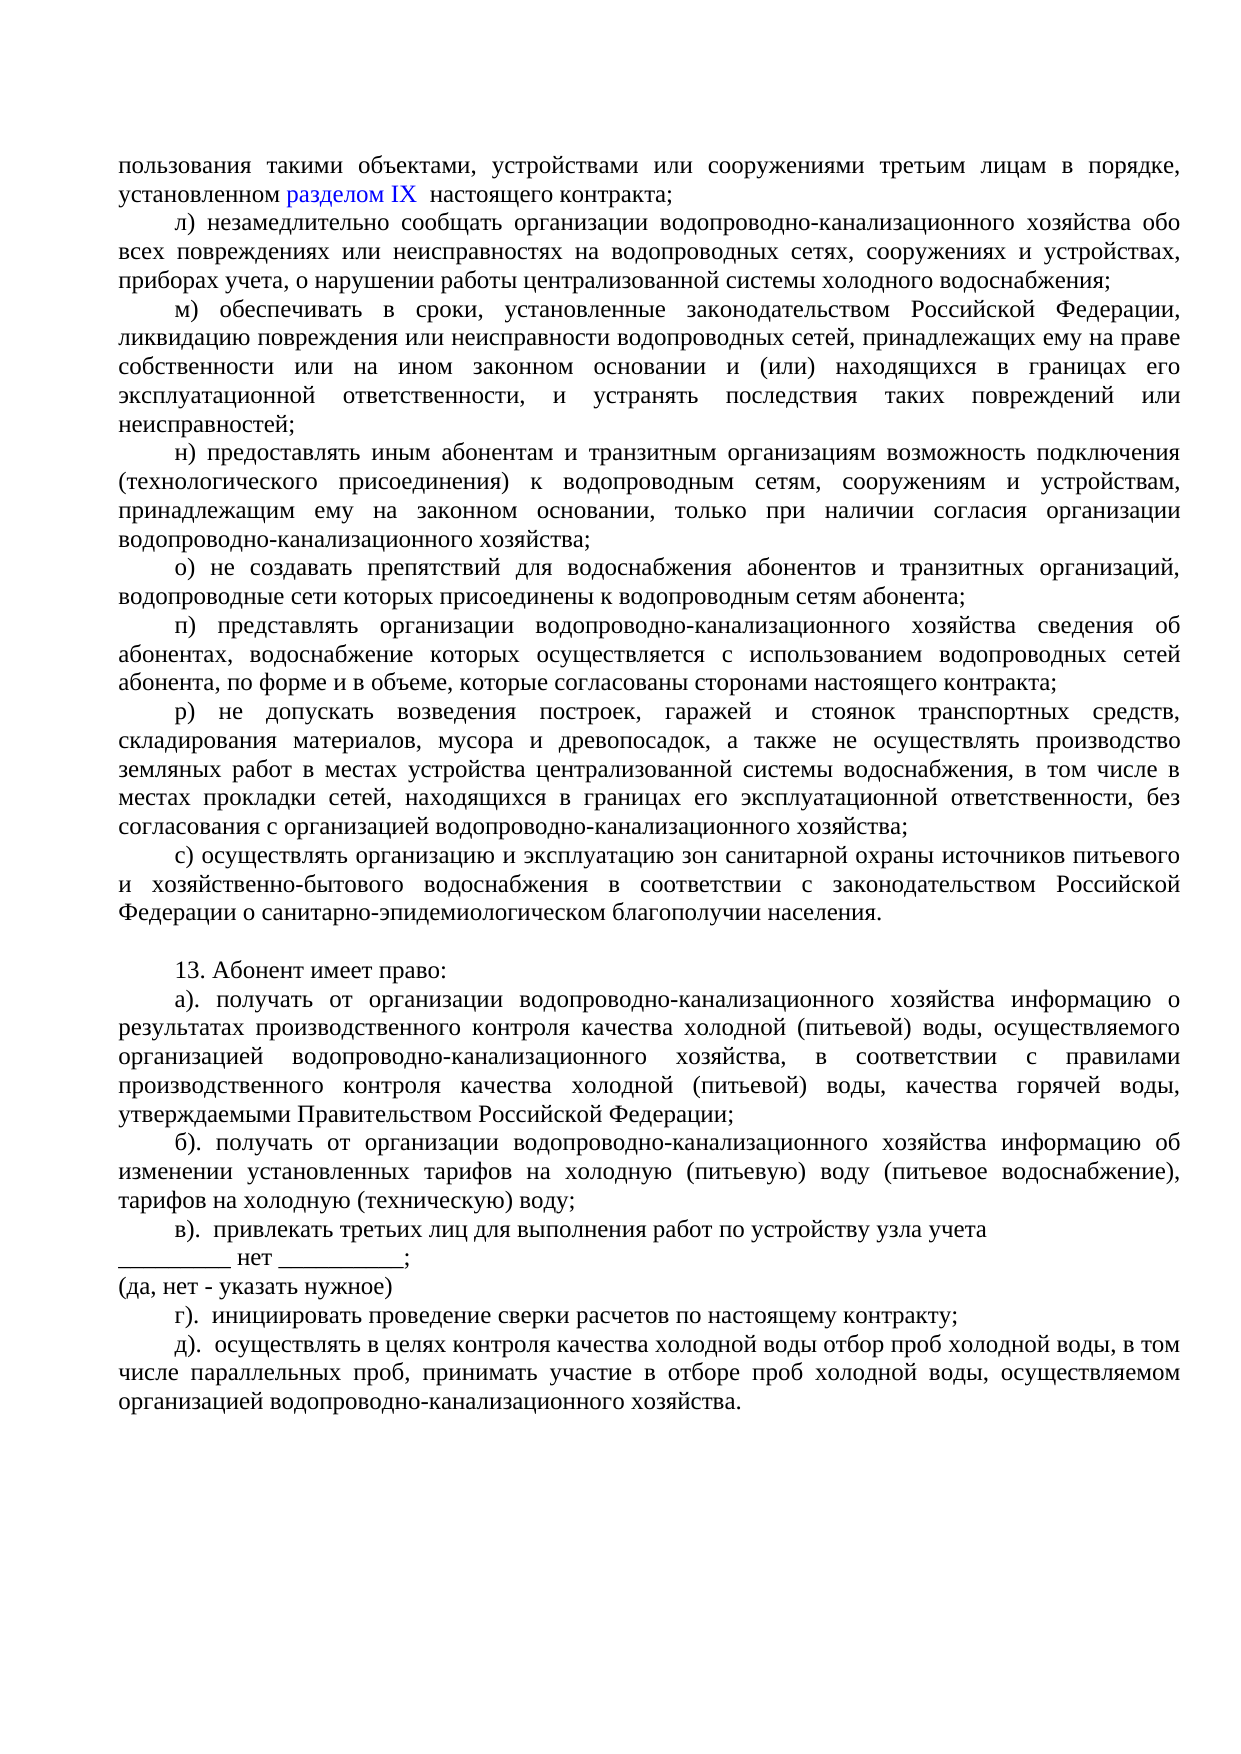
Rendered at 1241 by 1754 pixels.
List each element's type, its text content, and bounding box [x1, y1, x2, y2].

text н) предоставлять иным абонентам и транзитным организациям возможность подключения (технологического присоединения) к водопроводным сетям, сооружениям и устройствам, принадлежащим ему на законном основании, только при наличии согласия организации водопроводно-канализационного хозяйства; [118, 437, 1181, 552]
text м) обеспечивать в сроки, установленные законодательством Российской Федерации, ликвидацию повреждения или неисправности водопроводных сетей, принадлежащих ему на праве собственности или на ином законном основании и (или) находящихся в границах его эксплуатационной ответственности, и устранять последствия таких повреждений или неисправностей; [118, 294, 1181, 437]
text б). получать от организации водопроводно-канализационного хозяйства информацию об изменении установленных тарифов на холодную (питьевую) воду (питьевое водоснабжение), тарифов на холодную (техническую) воду; [118, 1127, 1181, 1214]
text п) представлять организации водопроводно-канализационного хозяйства сведения об абонентах, водоснабжение которых осуществляется с использованием водопроводных сетей абонента, по форме и в объеме, которые согласованы сторонами настоящего контракта; [118, 610, 1181, 696]
text г). инициировать проведение сверки расчетов по настоящему контракту; [118, 1300, 1181, 1329]
text в). привлекать третьих лиц для выполнения работ по устройству узла учета [118, 1214, 1181, 1242]
text (да, нет - указать нужное) [118, 1271, 1181, 1300]
text 13. Абонент имеет право: [118, 955, 1181, 984]
text с) осуществлять организацию и эксплуатацию зон санитарной охраны источников питьевого и хозяйственно-бытового водоснабжения в соответствии с законодательством Российской Федерации о санитарно-эпидемиологическом благополучии населения. [118, 840, 1181, 926]
text р) не допускать возведения построек, гаражей и стоянок транспортных средств, складирования материалов, мусора и древопосадок, а также не осуществлять производство земляных работ в местах устройства централизованной системы водоснабжения, в том числе в местах прокладки сетей, находящихся в границах его эксплуатационной ответственности, без согласования с организацией водопроводно-канализационного хозяйства; [118, 696, 1181, 840]
text _________ нет __________; [118, 1242, 1181, 1271]
text д). осуществлять в целях контроля качества холодной воды отбор проб холодной воды, в том числе параллельных проб, принимать участие в отборе проб холодной воды, осуществляемом организацией водопроводно-канализационного хозяйства. [118, 1329, 1181, 1415]
text а). получать от организации водопроводно-канализационного хозяйства информацию о результатах производственного контроля качества холодной (питьевой) воды, осуществляемого организацией водопроводно-канализационного хозяйства, в соответствии с правилами производственного контроля качества холодной (питьевой) воды, качества горячей воды, утверждаемыми Правительством Российской Федерации; [118, 984, 1181, 1127]
text о) не создавать препятствий для водоснабжения абонентов и транзитных организаций, водопроводные сети которых присоединены к водопроводным сетям абонента; [118, 552, 1181, 610]
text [118, 150, 1181, 207]
text л) незамедлительно сообщать организации водопроводно-канализационного хозяйства обо всех повреждениях или неисправностях на водопроводных сетях, сооружениях и устройствах, приборах учета, о нарушении работы централизованной системы холодного водоснабжения; [118, 207, 1181, 294]
